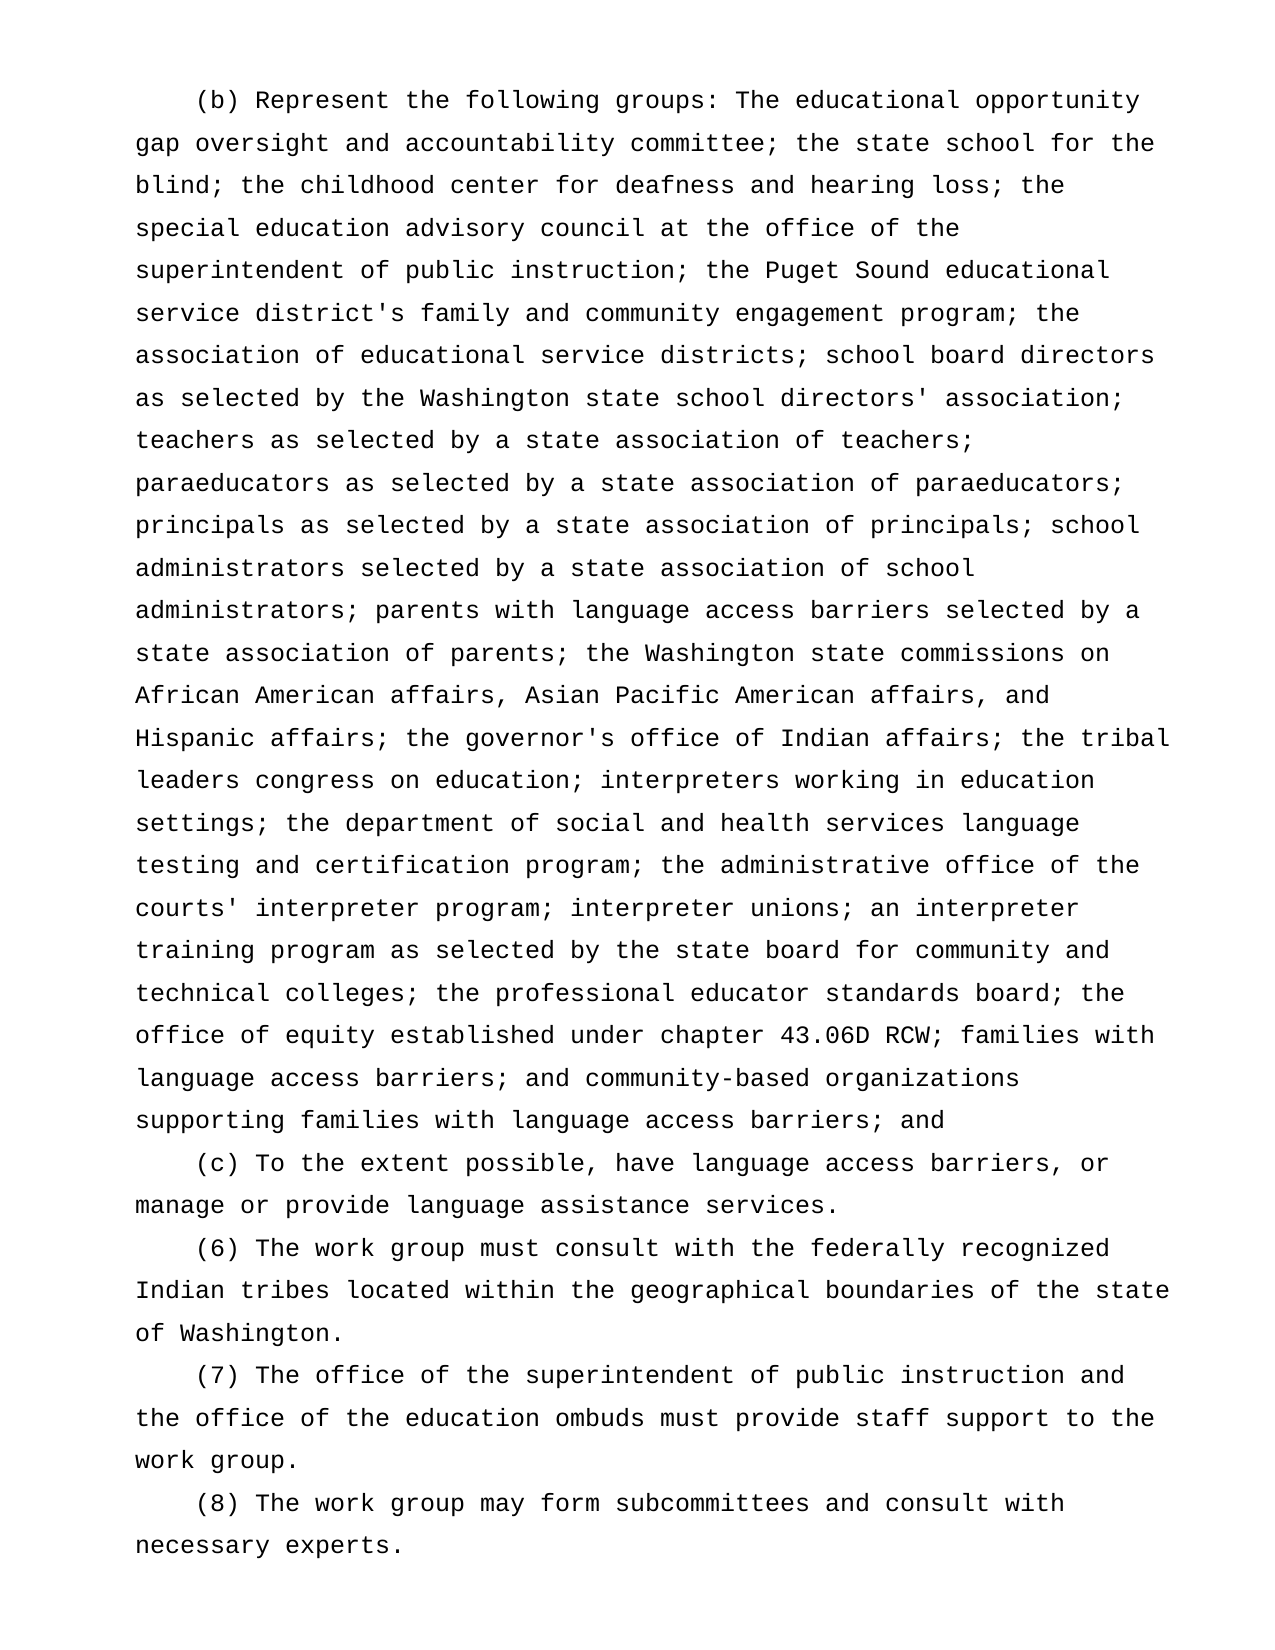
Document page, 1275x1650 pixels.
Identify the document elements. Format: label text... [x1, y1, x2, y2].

text (7) The office of the superintendent of public instruction and the office of the education ombuds must provide staff support to the work group. [135, 1350, 1170, 1477]
text (b) Represent the following groups: The educational opportunity gap oversight and accountability committee; the state school for the blind; the childhood center for deafness and hearing loss; the special education advisory council at the office of the superintendent of public instruction; the Puget Sound educational service district's family and community engagement program; the association of educational service districts; school board directors as selected by the Washington state school directors' association; teachers as selected by a state association of teachers; paraeducators as selected by a state association of paraeducators; principals as selected by a state association of principals; school administrators selected by a state association of school administrators; parents with language access barriers selected by a state association of parents; the Washington state commissions on African American affairs, Asian Pacific American affairs, and Hispanic affairs; the governor's office of Indian affairs; the tribal leaders congress on education; interpreters working in education settings; the department of social and health services language testing and certification program; the administrative office of the courts' interpreter program; interpreter unions; an interpreter training program as selected by the state board for community and technical colleges; the professional educator standards board; the office of equity established under chapter 43.06D RCW; families with language access barriers; and community-based organizations supporting families with language access barriers; and [135, 75, 1170, 1137]
text (c) To the extent possible, have language access barriers, or manage or provide language assistance services. [135, 1137, 1170, 1222]
text (6) The work group must consult with the federally recognized Indian tribes located within the geographical boundaries of the state of Washington. [135, 1222, 1170, 1350]
text (8) The work group may form subcommittees and consult with necessary experts. [135, 1477, 1170, 1562]
